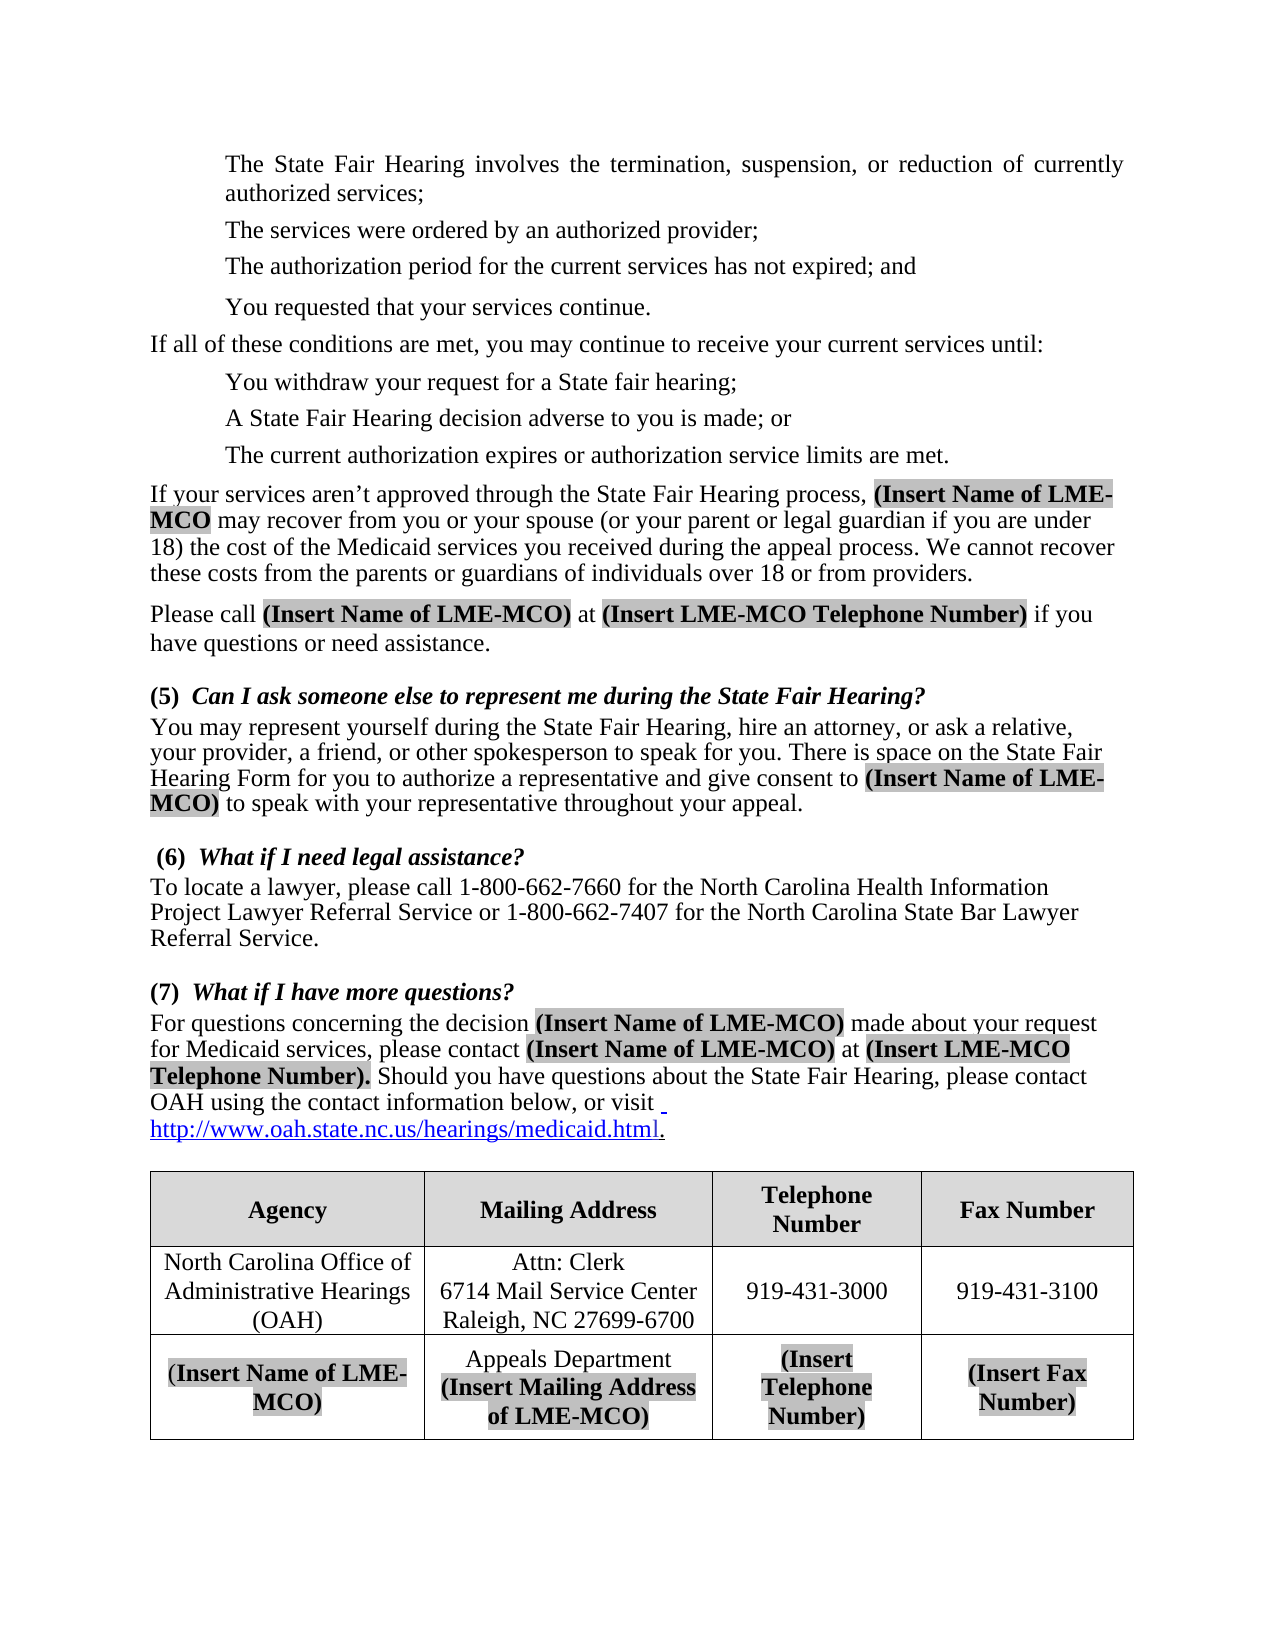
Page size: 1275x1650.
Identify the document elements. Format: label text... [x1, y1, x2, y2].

table_header Fax Number [922, 1172, 1133, 1246]
text (7) What if I have more questions? [150, 977, 1125, 1006]
list The current authorization expires or authorization service limits are met. [187, 441, 1125, 469]
text (5) Can I ask someone else to represent me during the State Fair Hearing? [150, 682, 1125, 710]
text For questions concerning the decision (Insert Name of LME-MCO) made about your request for Medicaid services, please contact (Insert Name of LME-MCO) at (Insert LME-MCO Telephone Number). Should you have questions about the State Fair Hearing, please contact OAH using the contact information below, or visit http://www.oah.state.nc.us/hearings/medicaid.html. [150, 1010, 1112, 1142]
list The authorization period for the current services has not expired; and [187, 252, 1125, 281]
table_cell (Insert Fax Number) [922, 1335, 1133, 1439]
table_header Mailing Address [425, 1172, 712, 1246]
text (6) What if I need legal assistance? [150, 842, 1125, 871]
table_cell (Insert Telephone Number) [713, 1335, 921, 1439]
table_cell Appeals Department (Insert Mailing Address of LME-MCO) [425, 1335, 712, 1439]
list A State Fair Hearing decision adverse to you is made; or [187, 404, 1125, 432]
list The services were ordered by an authorized provider; [187, 215, 1125, 244]
text If all of these conditions are met, you may continue to receive your current services until: [150, 330, 1125, 358]
list The State Fair Hearing involves the termination, suspension, or reduction of currently authorized services; [187, 150, 1125, 207]
table_cell 919-431-3000 [713, 1247, 921, 1333]
text Please call (Insert Name of LME-MCO) at (Insert LME-MCO Telephone Number) if you have questions or need assistance. [150, 600, 1125, 657]
text To locate a lawyer, please call 1-800-662-7660 for the North Carolina Health Information Project Lawyer Referral Service or 1-800-662-7407 for the North Carolina State Bar Lawyer Referral Service. [150, 875, 1112, 952]
table_cell 919-431-3100 [922, 1247, 1133, 1333]
text If your services aren’t approved through the State Fair Hearing process, (Insert Name of LME-MCO may recover from you or your spouse (or your parent or legal guardian if you are under 18) the cost of the Medicaid services you received during the appeal process. We cannot recover these costs from the parents or guardians of individuals over 18 or from providers. [150, 481, 1125, 587]
table_cell Attn: Clerk 6714 Mail Service Center Raleigh, NC 27699-6700 [425, 1247, 712, 1333]
table_cell (Insert Name of LME-MCO) [151, 1335, 424, 1439]
table_header Telephone Number [713, 1172, 921, 1246]
list You requested that your services continue. [187, 293, 1125, 321]
list You withdraw your request for a State fair hearing; [187, 367, 1125, 395]
table_cell North Carolina Office of Administrative Hearings (OAH) [151, 1247, 424, 1333]
text You may represent yourself during the State Fair Hearing, hire an attorney, or ask a relative, your provider, a friend, or other spokesperson to speak for you. There is space on the State Fair Hearing Form for you to authorize a representative and give consent to (Insert Name of LME-MCO) to speak with your representative throughout your appeal. [150, 715, 1112, 817]
table_header Agency [151, 1172, 424, 1246]
